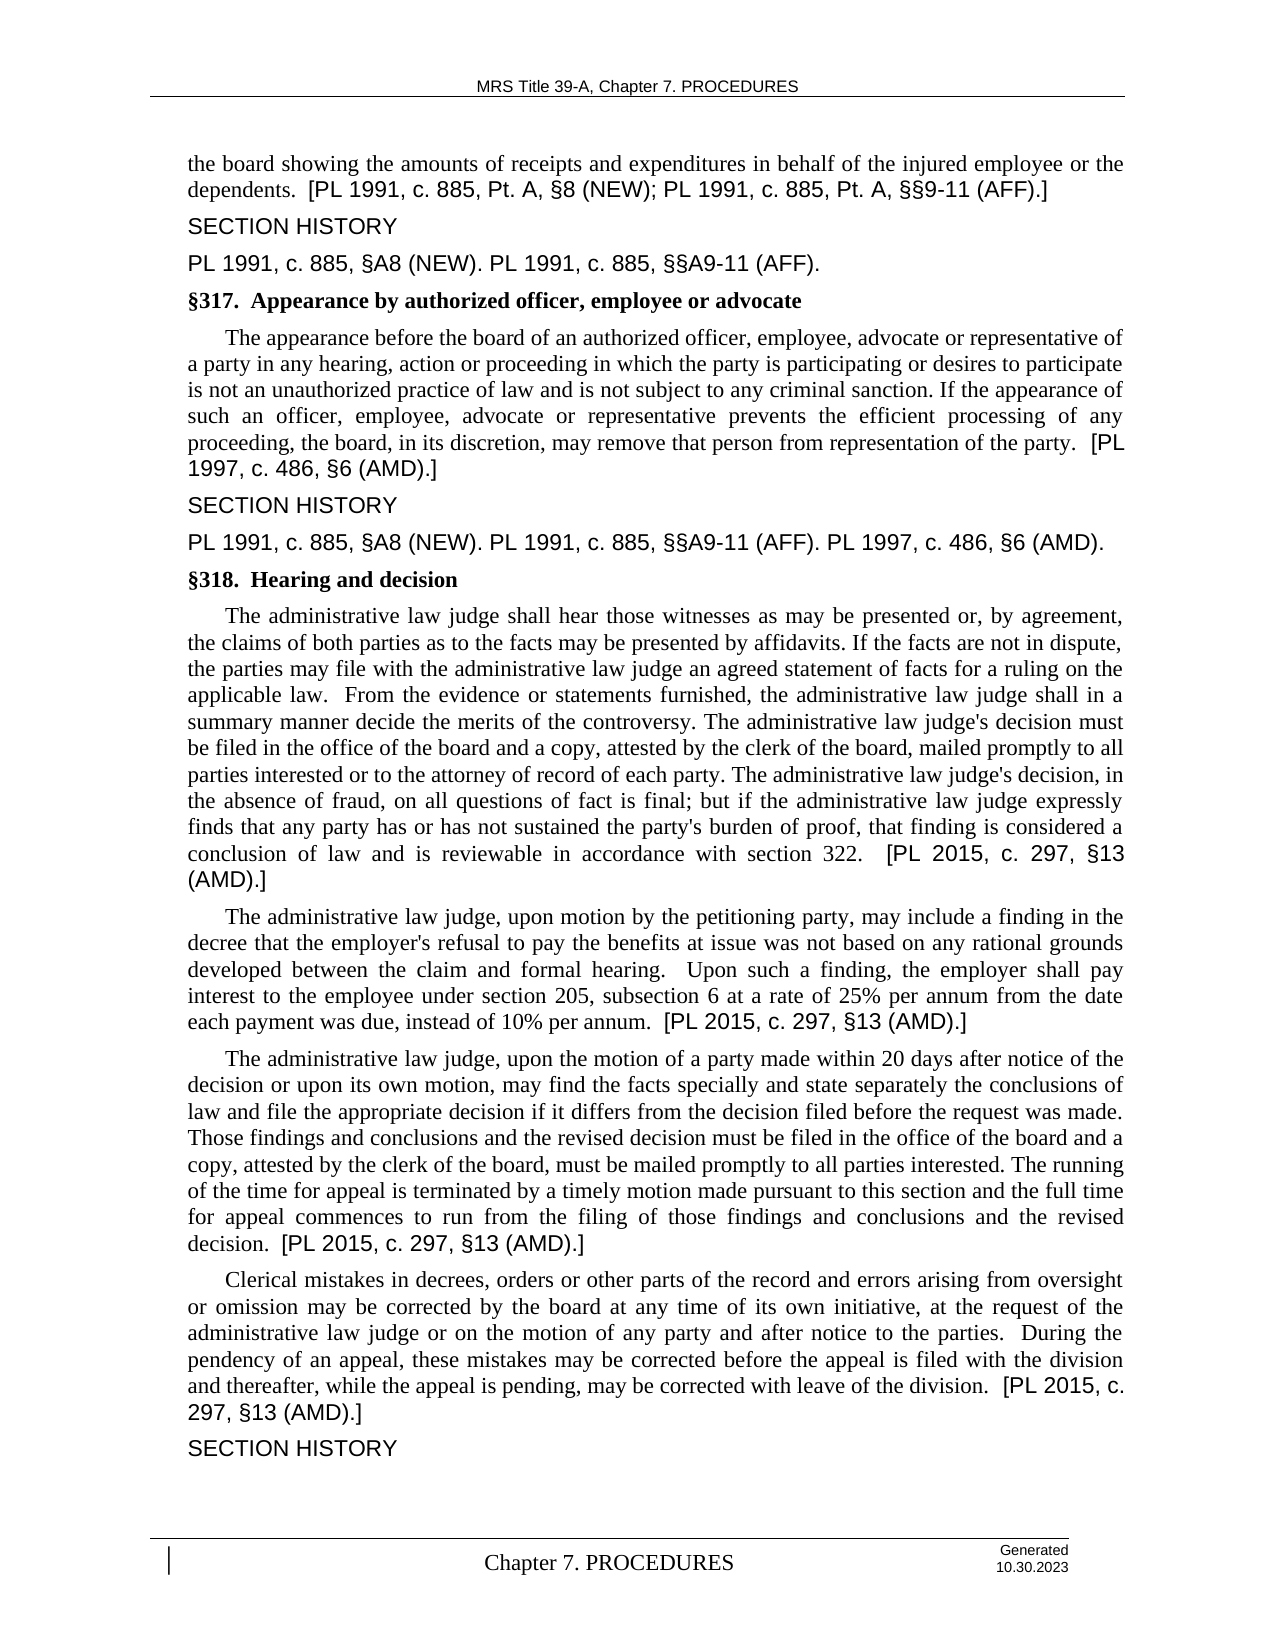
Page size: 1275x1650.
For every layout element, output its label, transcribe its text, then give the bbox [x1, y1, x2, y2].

text §317. Appearance by authorized officer, employee or advocate [187, 287, 1125, 313]
text The administrative law judge, upon the motion of a party made within 20 days after notice of the decision or upon its own motion, may find the facts specially and state separately the conclusions of law and file the appropriate decision if it differs from the decision filed before the request was made. Those findings and conclusions and the revised decision must be filed in the office of the board and a copy, attested by the clerk of the board, must be mailed promptly to all parties interested. The running of the time for appeal is terminated by a timely motion made pursuant to this section and the full time for appeal commences to run from the filing of those findings and conclusions and the revised decision. [PL 2015, c. 297, §13 (AMD).] [187, 1045, 1125, 1256]
text Clerical mistakes in decrees, orders or other parts of the record and errors arising from oversight or omission may be corrected by the board at any time of its own initiative, at the request of the administrative law judge or on the motion of any party and after notice to the parties. During the pendency of an appeal, these mistakes may be corrected before the appeal is filed with the division and thereafter, while the appeal is pending, may be corrected with leave of the division. [PL 2015, c. 297, §13 (AMD).] [187, 1267, 1125, 1425]
text SECTION HISTORY [187, 1435, 1125, 1462]
text §318. Hearing and decision [187, 566, 1125, 592]
text The administrative law judge, upon motion by the petitioning party, may include a finding in the decree that the employer's refusal to pay the benefits at issue was not based on any rational grounds developed between the claim and formal hearing. Upon such a finding, the employer shall pay interest to the employee under section 205, subsection 6 at a rate of 25% per annum from the date each payment was due, instead of 10% per annum. [PL 2015, c. 297, §13 (AMD).] [187, 903, 1125, 1035]
text The administrative law judge shall hear those witnesses as may be presented or, by agreement, the claims of both parties as to the facts may be presented by affidavits. If the facts are not in dispute, the parties may file with the administrative law judge an agreed statement of facts for a ruling on the applicable law. From the evidence or statements furnished, the administrative law judge shall in a summary manner decide the merits of the controversy. The administrative law judge's decision must be filed in the office of the board and a copy, attested by the clerk of the board, mailed promptly to all parties interested or to the attorney of record of each party. The administrative law judge's decision, in the absence of fraud, on all questions of fact is final; but if the administrative law judge expressly finds that any party has or has not sustained the party's burden of proof, that finding is considered a conclusion of law and is reviewable in accordance with section 322. [PL 2015, c. 297, §13 (AMD).] [187, 602, 1125, 892]
text PL 1991, c. 885, §A8 (NEW). PL 1991, c. 885, §§A9-11 (AFF). [187, 250, 1125, 276]
text PL 1991, c. 885, §A8 (NEW). PL 1991, c. 885, §§A9-11 (AFF). PL 1997, c. 486, §6 (AMD). [187, 529, 1125, 555]
text The appearance before the board of an authorized officer, employee, advocate or representative of a party in any hearing, action or proceeding in which the party is participating or desires to participate is not an unauthorized practice of law and is not subject to any criminal sanction. If the appearance of such an officer, employee, advocate or representative prevents the efficient processing of any proceeding, the board, in its discretion, may remove that person from representation of the party. [PL 1997, c. 486, §6 (AMD).] [187, 323, 1125, 482]
text SECTION HISTORY [187, 492, 1125, 518]
text SECTION HISTORY [187, 213, 1125, 239]
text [187, 150, 1125, 203]
